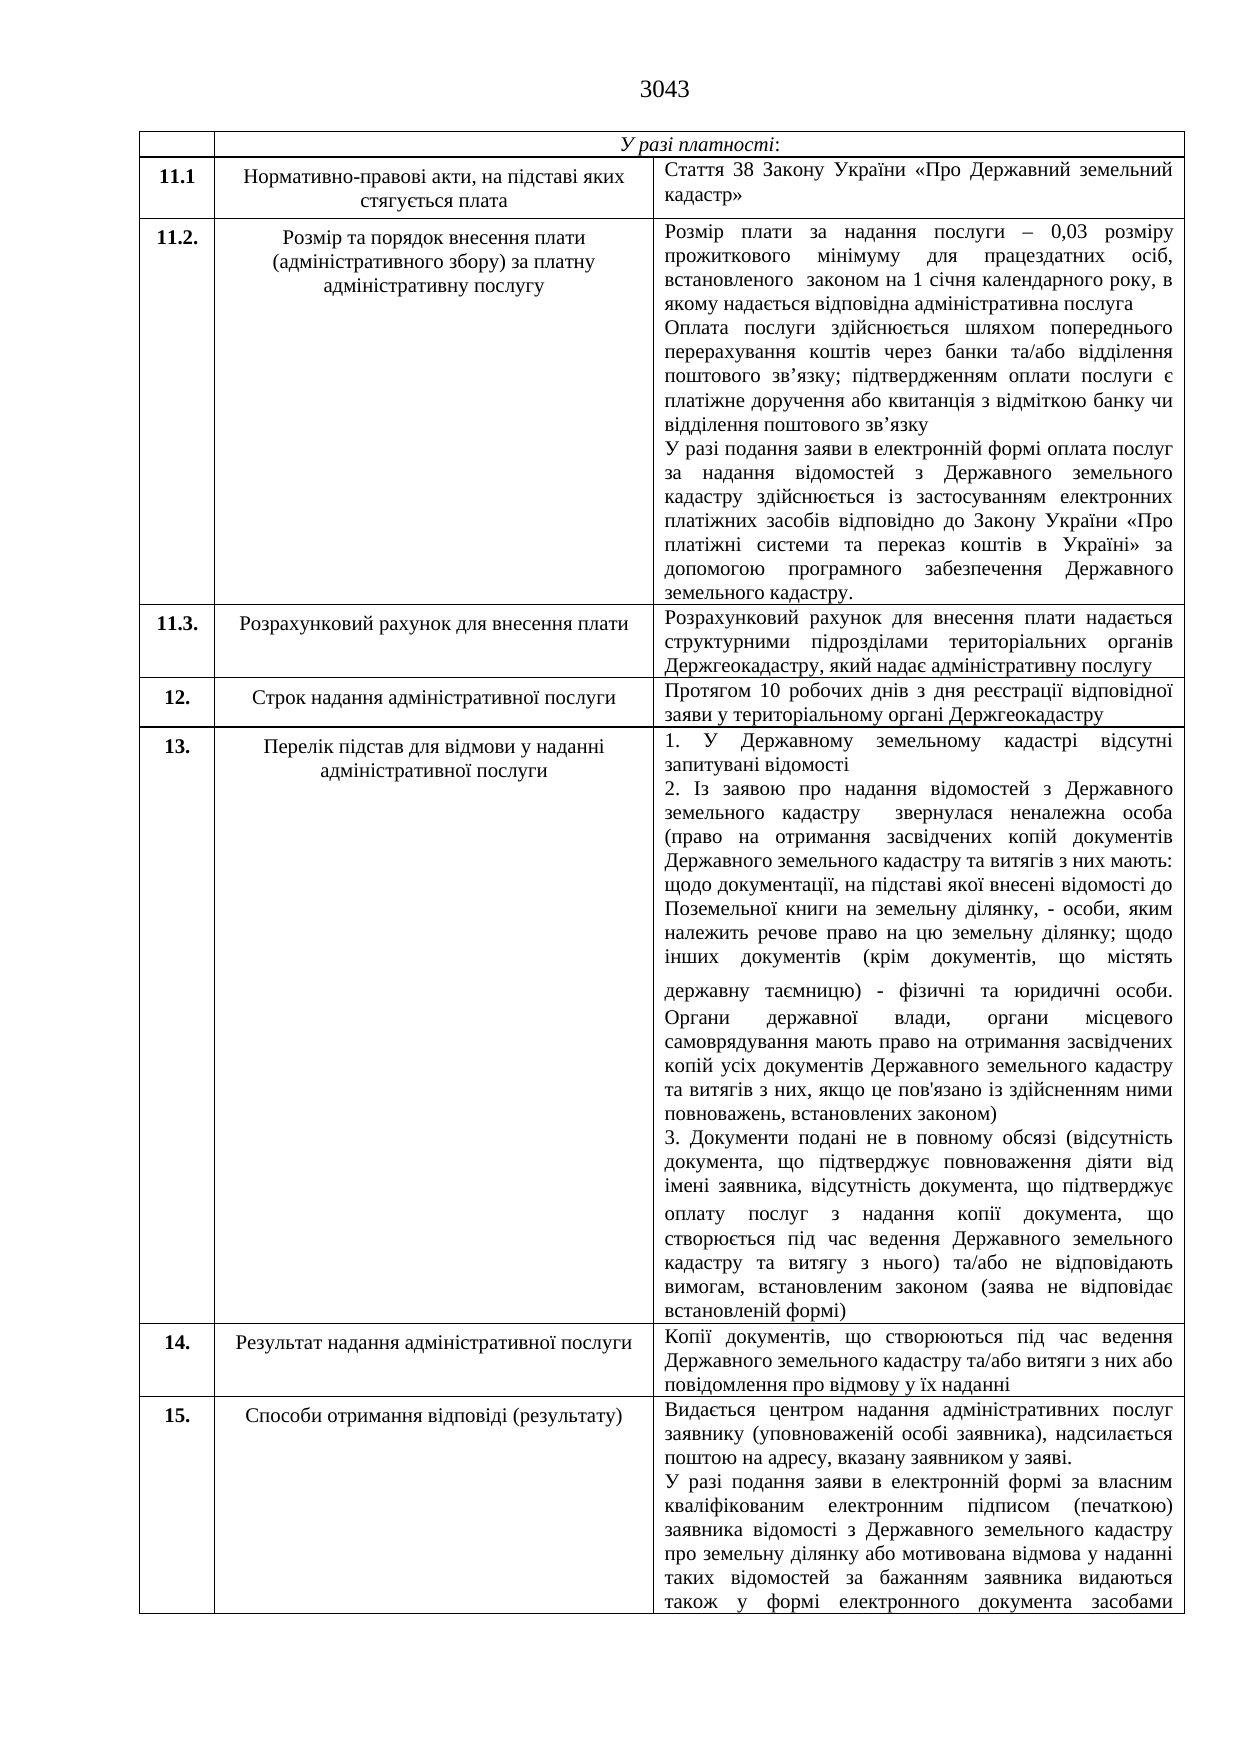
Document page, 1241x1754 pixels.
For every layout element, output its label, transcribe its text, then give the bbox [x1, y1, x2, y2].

table_cell Нормативно-правові акти, на підставі яких стягується плата [215, 158, 653, 218]
table_cell У разі платності: [215, 132, 1184, 156]
table_cell 11.1 [140, 158, 214, 218]
table_cell Протягом 10 робочих днів з дня реєстрації відповідної заяви у територіальному органі Держгеокадастру [654, 678, 1184, 726]
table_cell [654, 1397, 1184, 1613]
table_cell Розмір плати за надання послуги – 0,03 розміру прожиткового мінімуму для працездатних осіб, встановленого законом на 1 січня календарного року, в якому надається відповідна адміністративна послуга Оплата послуги здійснюється шляхом попереднього перерахування коштів через банки та/або відділення поштового зв’язку; підтвердженням оплати послуги є платіжне доручення або квитанція з відміткою банку чи відділення поштового зв’язку У разі подання заяви в електронній формі оплата послуг за надання відомостей з Державного земельного кадастру здійснюється із застосуванням електронних платіжних засобів відповідно до Закону України «Про платіжні системи та переказ коштів в Україні» за допомогою програмного забезпечення Державного земельного кадастру. [654, 219, 1184, 604]
table_cell Результат надання адміністративної послуги [215, 1324, 653, 1396]
table_cell Розрахунковий рахунок для внесення плати [215, 605, 653, 677]
table_cell 14. [140, 1324, 214, 1396]
table_cell 13. [140, 728, 214, 1322]
table_cell 11.2. [140, 219, 214, 604]
table_cell Копії документів, що створюються під час ведення Державного земельного кадастру та/або витяги з них або повідомлення про відмову у їх наданні [654, 1324, 1184, 1396]
table_cell 12. [140, 678, 214, 726]
table_cell Розмір та порядок внесення плати (адміністративного збору) за платну адміністративну послугу [215, 219, 653, 604]
table_cell Строк надання адміністративної послуги [215, 678, 653, 726]
table_cell 15. [140, 1397, 214, 1613]
table_cell Перелік підстав для відмови у наданні адміністративної послуги [215, 728, 653, 1322]
table_cell 1. У Державному земельному кадастрі відсутні запитувані відомості 2. Із заявою про надання відомостей з Державного земельного кадастру звернулася неналежна особа (право на отримання засвідчених копій документів Державного земельного кадастру та витягів з них мають: щодо документації, на підставі якої внесені відомості до Поземельної книги на земельну ділянку, - особи, яким належить речове право на цю земельну ділянку; щодо інших документів (крім документів, що містять державну таємницю) - фізичні та юридичні особи. Органи державної влади, органи місцевого самоврядування мають право на отримання засвідчених копій усіх документів Державного земельного кадастру та витягів з них, якщо це пов'язано із здійсненням ними повноважень, встановлених законом) 3. Документи подані не в повному обсязі (відсутність документа, що підтверджує повноваження діяти від імені заявника, відсутність документа, що підтверджує оплату послуг з надання копії документа, що створюється під час ведення Державного земельного кадастру та витягу з нього) та/або не відповідають вимогам, встановленим законом (заява не відповідає встановленій формі) [654, 728, 1184, 1322]
table_cell Розрахунковий рахунок для внесення плати надається структурними підрозділами територіальних органів Держгеокадастру, який надає адміністративну послугу [654, 605, 1184, 677]
table_cell Стаття 38 Закону України «Про Державний земельний кадастр» [654, 158, 1184, 218]
table_cell [140, 132, 214, 156]
table_cell 11.3. [140, 605, 214, 677]
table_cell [215, 1397, 653, 1613]
